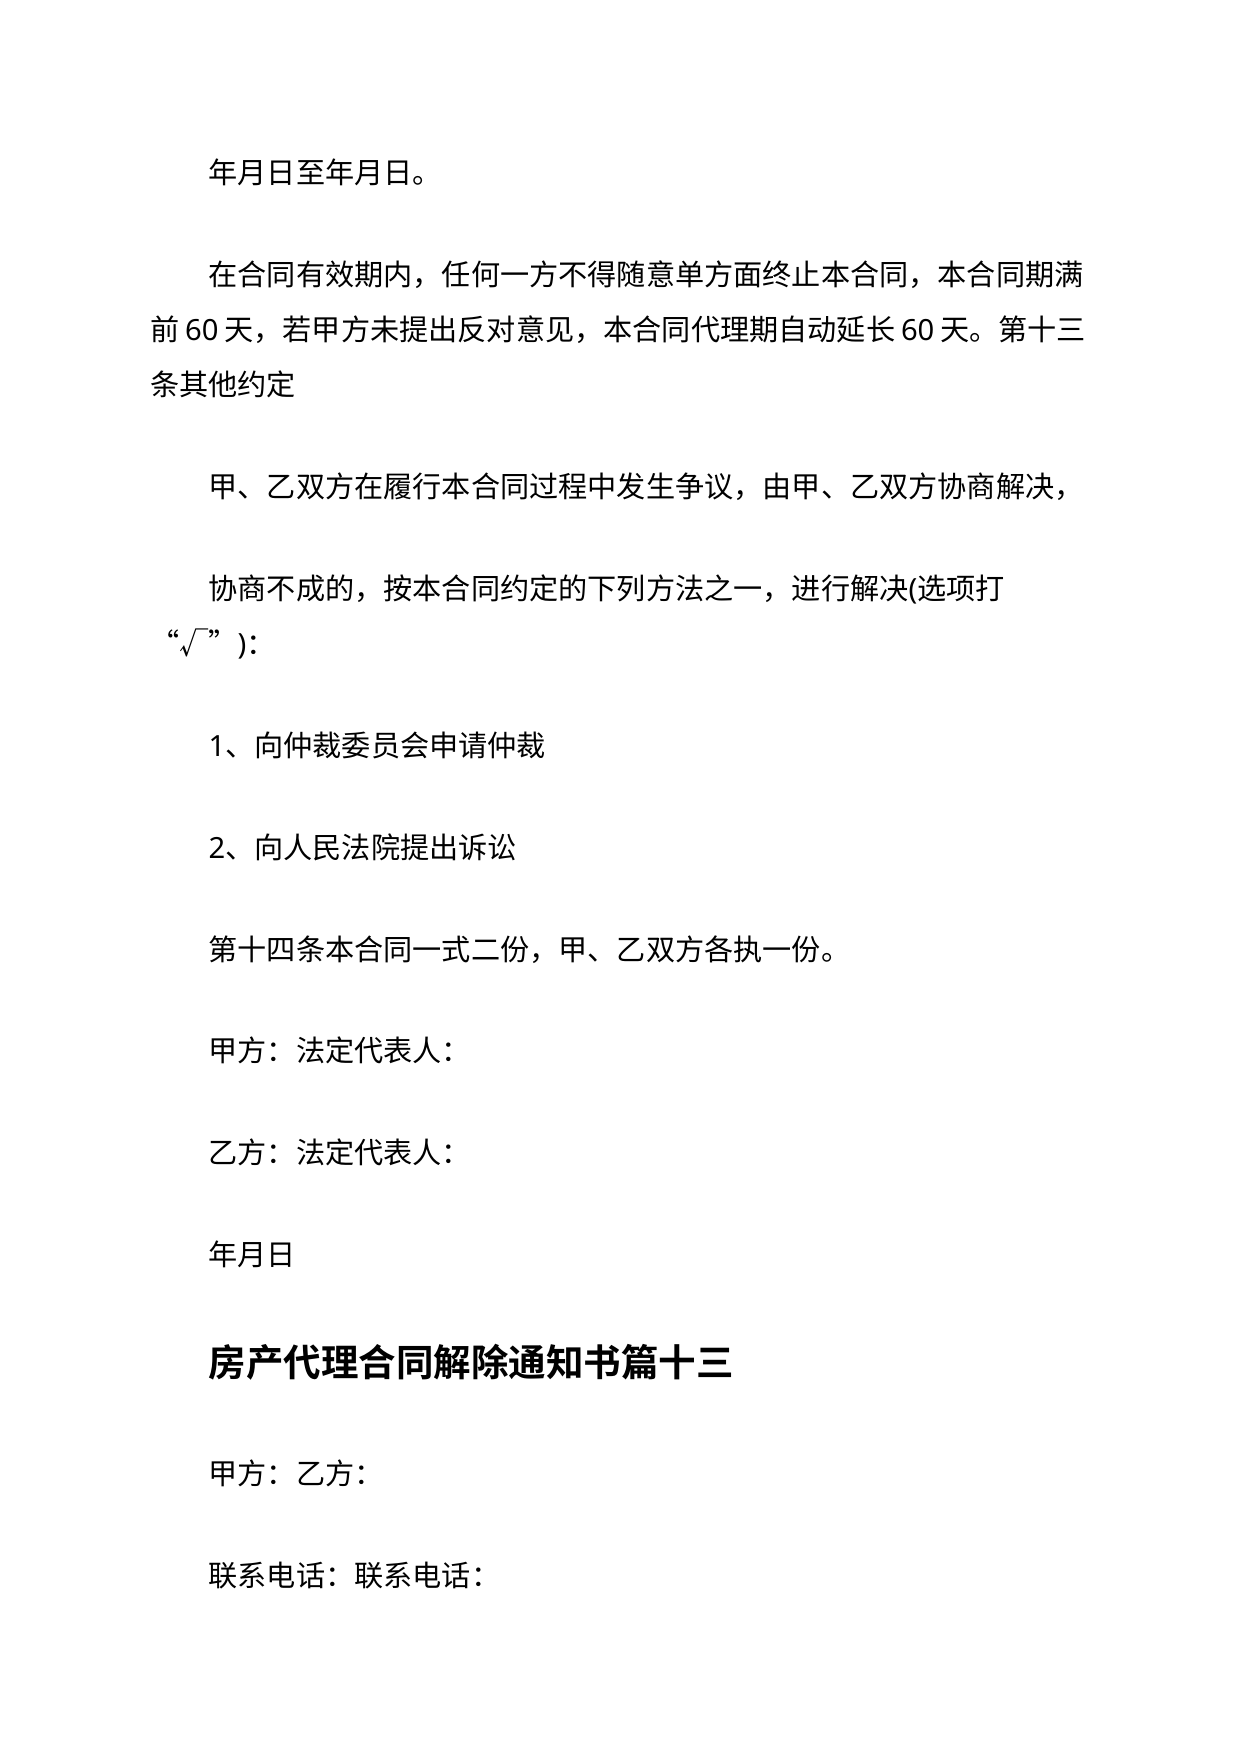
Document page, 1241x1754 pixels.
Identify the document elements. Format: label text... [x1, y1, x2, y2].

text 甲、乙双方在履行本合同过程中发生争议，由甲、乙双方协商解决， [150, 463, 1090, 506]
text 协商不成的，按本合同约定的下列方法之一，进行解决(选项打“√”)： [150, 565, 1090, 663]
text 甲方：乙方： [150, 1451, 1090, 1493]
text 房产代理合同解除通知书篇十三 [150, 1333, 1090, 1387]
text 在合同有效期内，任何一方不得随意单方面终止本合同，本合同期满前60天，若甲方未提出反对意见，本合同代理期自动延长60天。第十三条其他约定 [150, 252, 1090, 404]
text 2、向人民法院提出诉讼 [150, 824, 1090, 867]
text 联系电话：联系电话： [150, 1552, 1090, 1595]
text 年月日 [150, 1231, 1090, 1274]
text 甲方：法定代表人： [150, 1028, 1090, 1070]
text 乙方：法定代表人： [150, 1130, 1090, 1172]
text 年月日至年月日。 [150, 150, 1090, 192]
text 1、向仲裁委员会申请仲裁 [150, 722, 1090, 764]
text 第十四条本合同一式二份，甲、乙双方各执一份。 [150, 926, 1090, 968]
